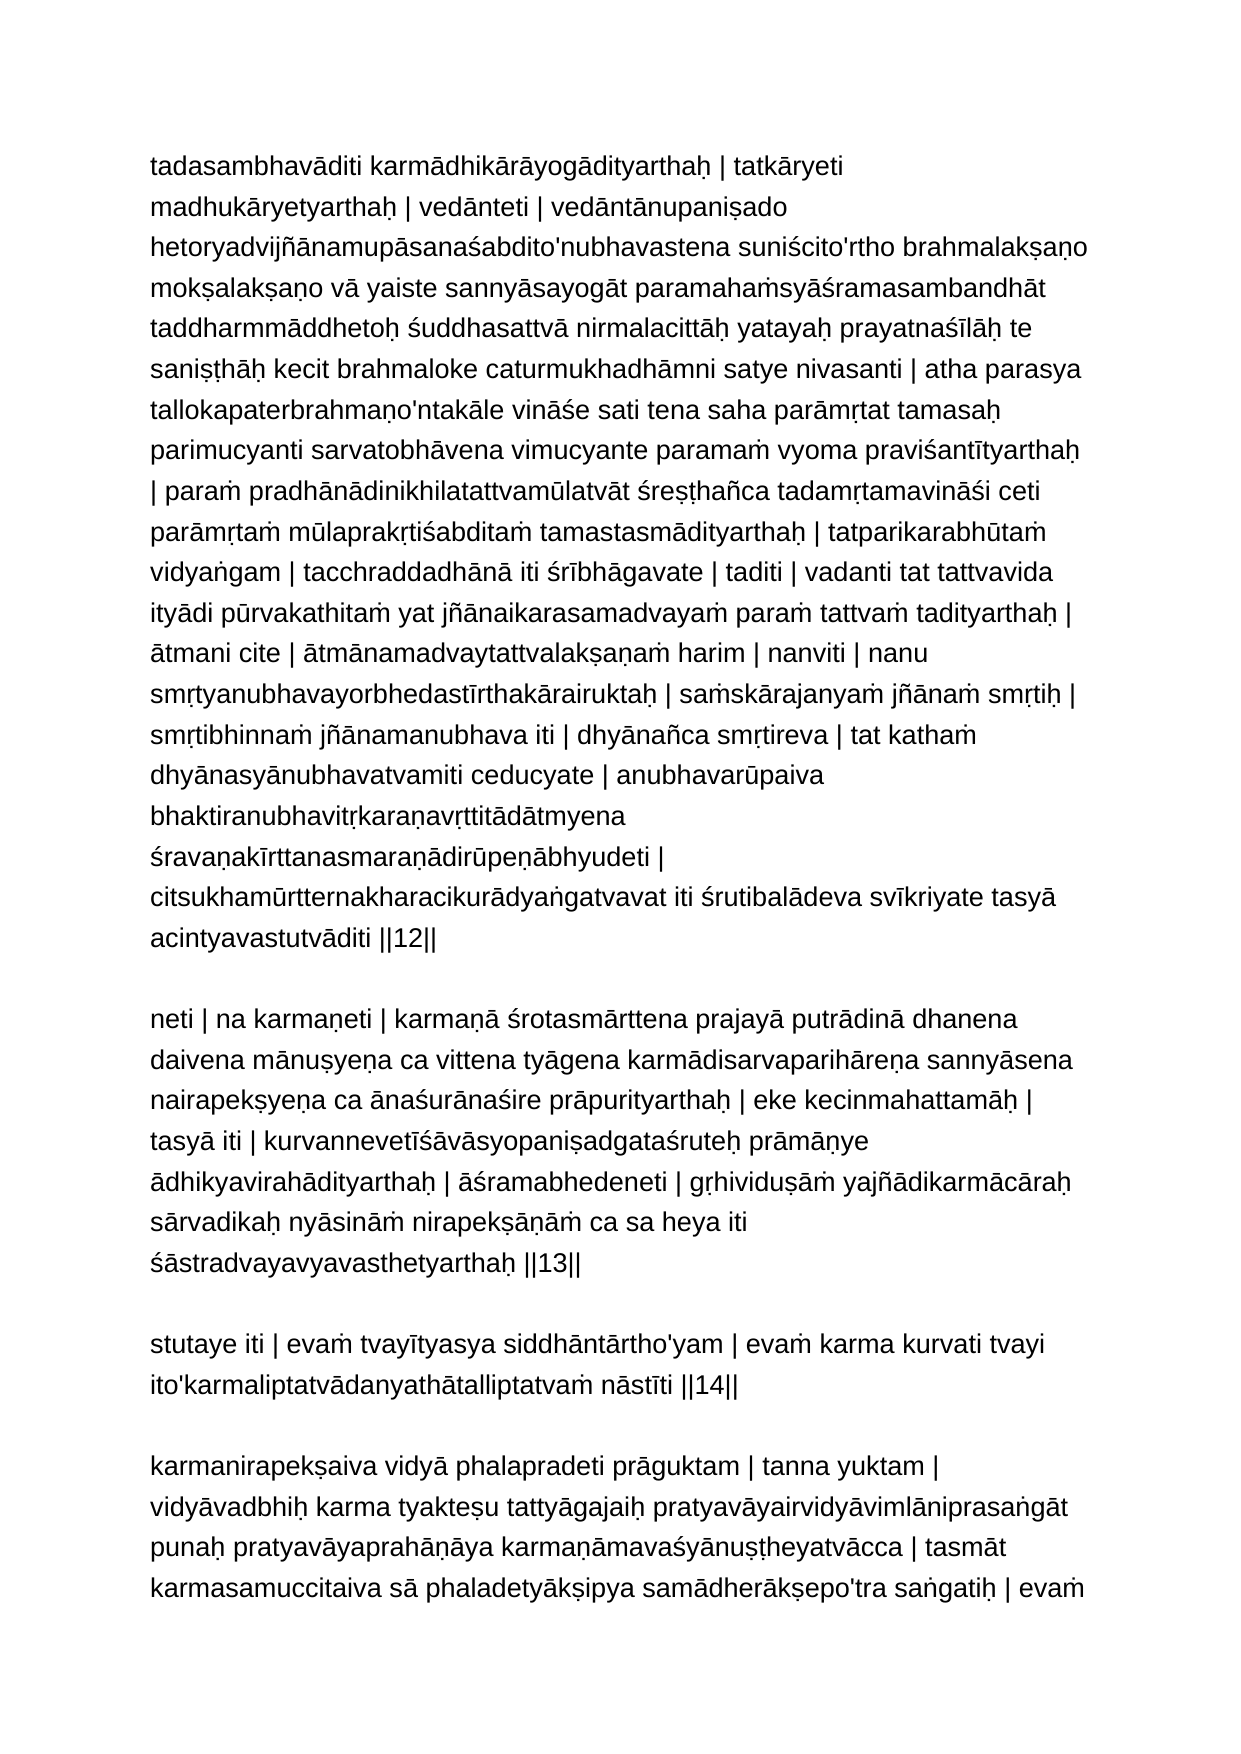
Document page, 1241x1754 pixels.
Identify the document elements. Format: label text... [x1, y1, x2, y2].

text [150, 150, 1090, 628]
text stutaye iti | evaṁ tvayītyasya siddhāntārtho'yam | evaṁ karma kurvati tvayi ito'karmaliptatvādanyathātalliptatvaṁ nāstīti ||14|| [150, 1328, 1090, 1400]
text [150, 1450, 1090, 1603]
text neti | na karmaṇeti | karmaṇā śrotasmārttena prajayā putrādinā dhanena daivena mānuṣyeṇa ca vittena tyāgena karmādisarvaparihāreṇa sannyāsena nairapekṣyeṇa ca ānaśurānaśire prāpurityarthaḥ | eke kecinmahattamāḥ | tasyā iti | kurvannevetīśāvāsyopaniṣadgataśruteḥ prāmāṇye ādhikyavirahādityarthaḥ | āśramabhedeneti | gṛhividuṣāṁ yajñādikarmācāraḥ sārvadikaḥ nyāsināṁ nirapekṣāṇāṁ ca sa heya iti śāstradvayavyavasthetyarthaḥ ||13|| [150, 1003, 1090, 1278]
text ātmani cite | ātmānamadvaytattvalakṣaṇaṁ harim | nanviti | nanu smṛtyanubhavayorbhedastīrthakārairuktaḥ | saṁskārajanyaṁ jñānaṁ smṛtiḥ | smṛtibhinnaṁ jñānamanubhava iti | dhyānañca smṛtireva | tat kathaṁ dhyānasyānubhavatvamiti ceducyate | anubhavarūpaiva bhaktiranubhavitṛkaraṇavṛttitādātmyena śravaṇakīrttanasmaraṇādirūpeṇābhyudeti | citsukhamūrtternakharacikurādyaṅgatvavat iti śrutibalādeva svīkriyate tasyā acintyavastutvāditi ||12|| [150, 637, 1090, 953]
